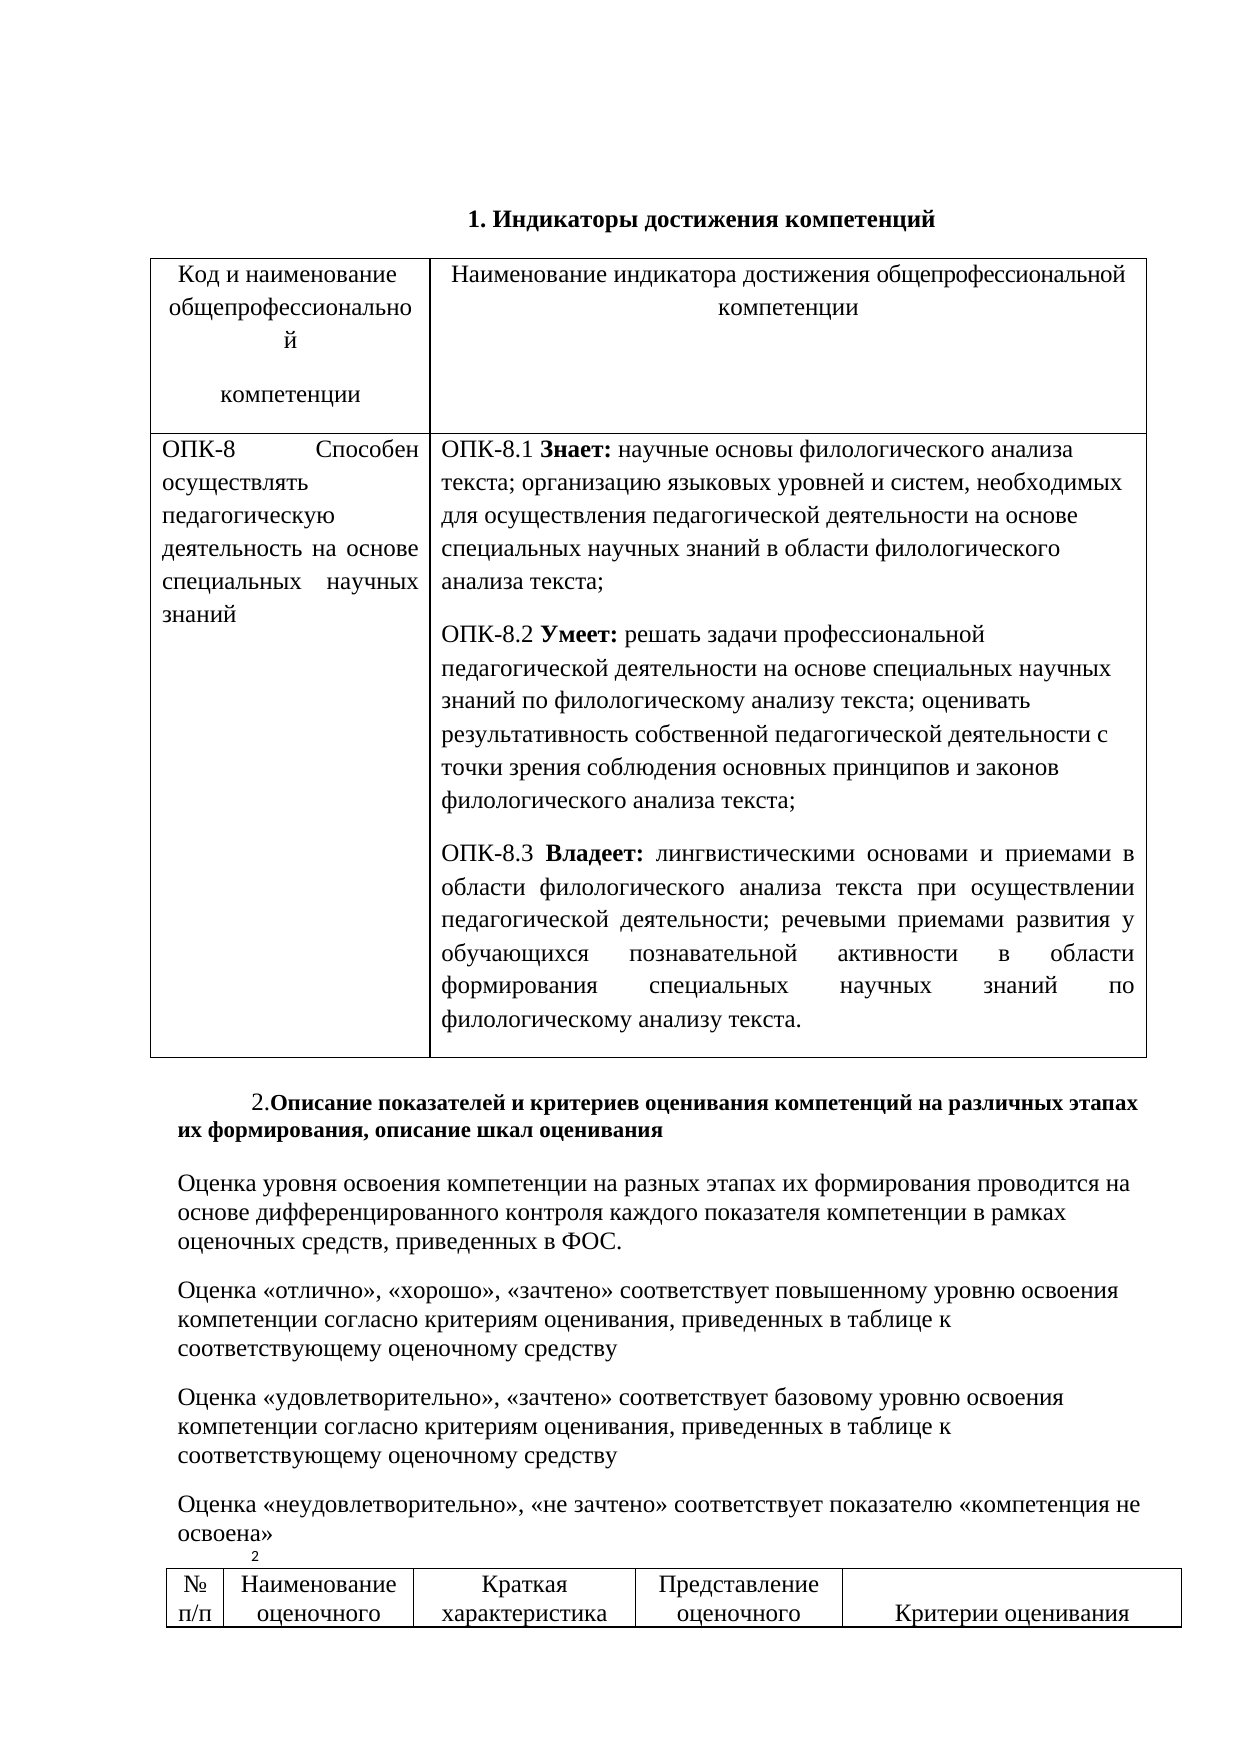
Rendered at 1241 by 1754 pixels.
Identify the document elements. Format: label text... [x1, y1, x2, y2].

text Оценка «неудовлетворительно», «не зачтено» соответствует показателю «компетенция не освоена» [177, 1489, 1152, 1547]
text Оценка «отлично», «хорошо», «зачтено» соответствует повышенному уровню освоения компетенции согласно критериям оценивания, приведенных в таблице к соответствующему оценочному средству [177, 1275, 1152, 1362]
table_cell ОПК-8.1 Знает: научные основы филологического анализа текста; организацию языковых уровней и систем, необходимых для осуществления педагогической деятельности на основе специальных научных знаний в области филологического анализа текста; ОПК-8.2 Умеет: решать задачи профессиональной педагогической деятельности на основе специальных научных знаний по филологическому анализу текста; оценивать результативность собственной педагогической деятельности с точки зрения соблюдения основных принципов и законов филологического анализа текста; ОПК-8.3 Владеет: лингвистическими основами и приемами в области филологического анализа текста при осуществлении педагогической деятельности; речевыми приемами развития у обучающихся познавательной активности в области формирования специальных научных знаний по филологическому анализу текста. [431, 434, 1146, 1057]
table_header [414, 1569, 635, 1626]
text Оценка уровня освоения компетенции на разных этапах их формирования проводится на основе дифференцированного контроля каждого показателя компетенции в рамках оценочных средств, приведенных в ФОС. [177, 1168, 1152, 1254]
text 2.Описание показателей и критериев оценивания компетенций на различных этапах их формирования, описание шкал оценивания [177, 1087, 1152, 1142]
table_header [636, 1569, 842, 1626]
table_header Наименование индикатора достижения общепрофессиональной компетенции [431, 259, 1146, 433]
text 1. Индикаторы достижения компетенций [177, 204, 1152, 233]
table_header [224, 1569, 413, 1626]
table_header Код и наименование общепрофессиональной компетенции [151, 259, 429, 433]
table_header № п/п [167, 1569, 223, 1626]
table_header Критерии оценивания [843, 1569, 1181, 1626]
text Оценка «удовлетворительно», «зачтено» соответствует базовому уровню освоения компетенции согласно критериям оценивания, приведенных в таблице к соответствующему оценочному средству [177, 1382, 1152, 1469]
table_cell ОПК-8 Способен осуществлять педагогическую деятельность на основе специальных научных знаний [151, 434, 429, 1057]
